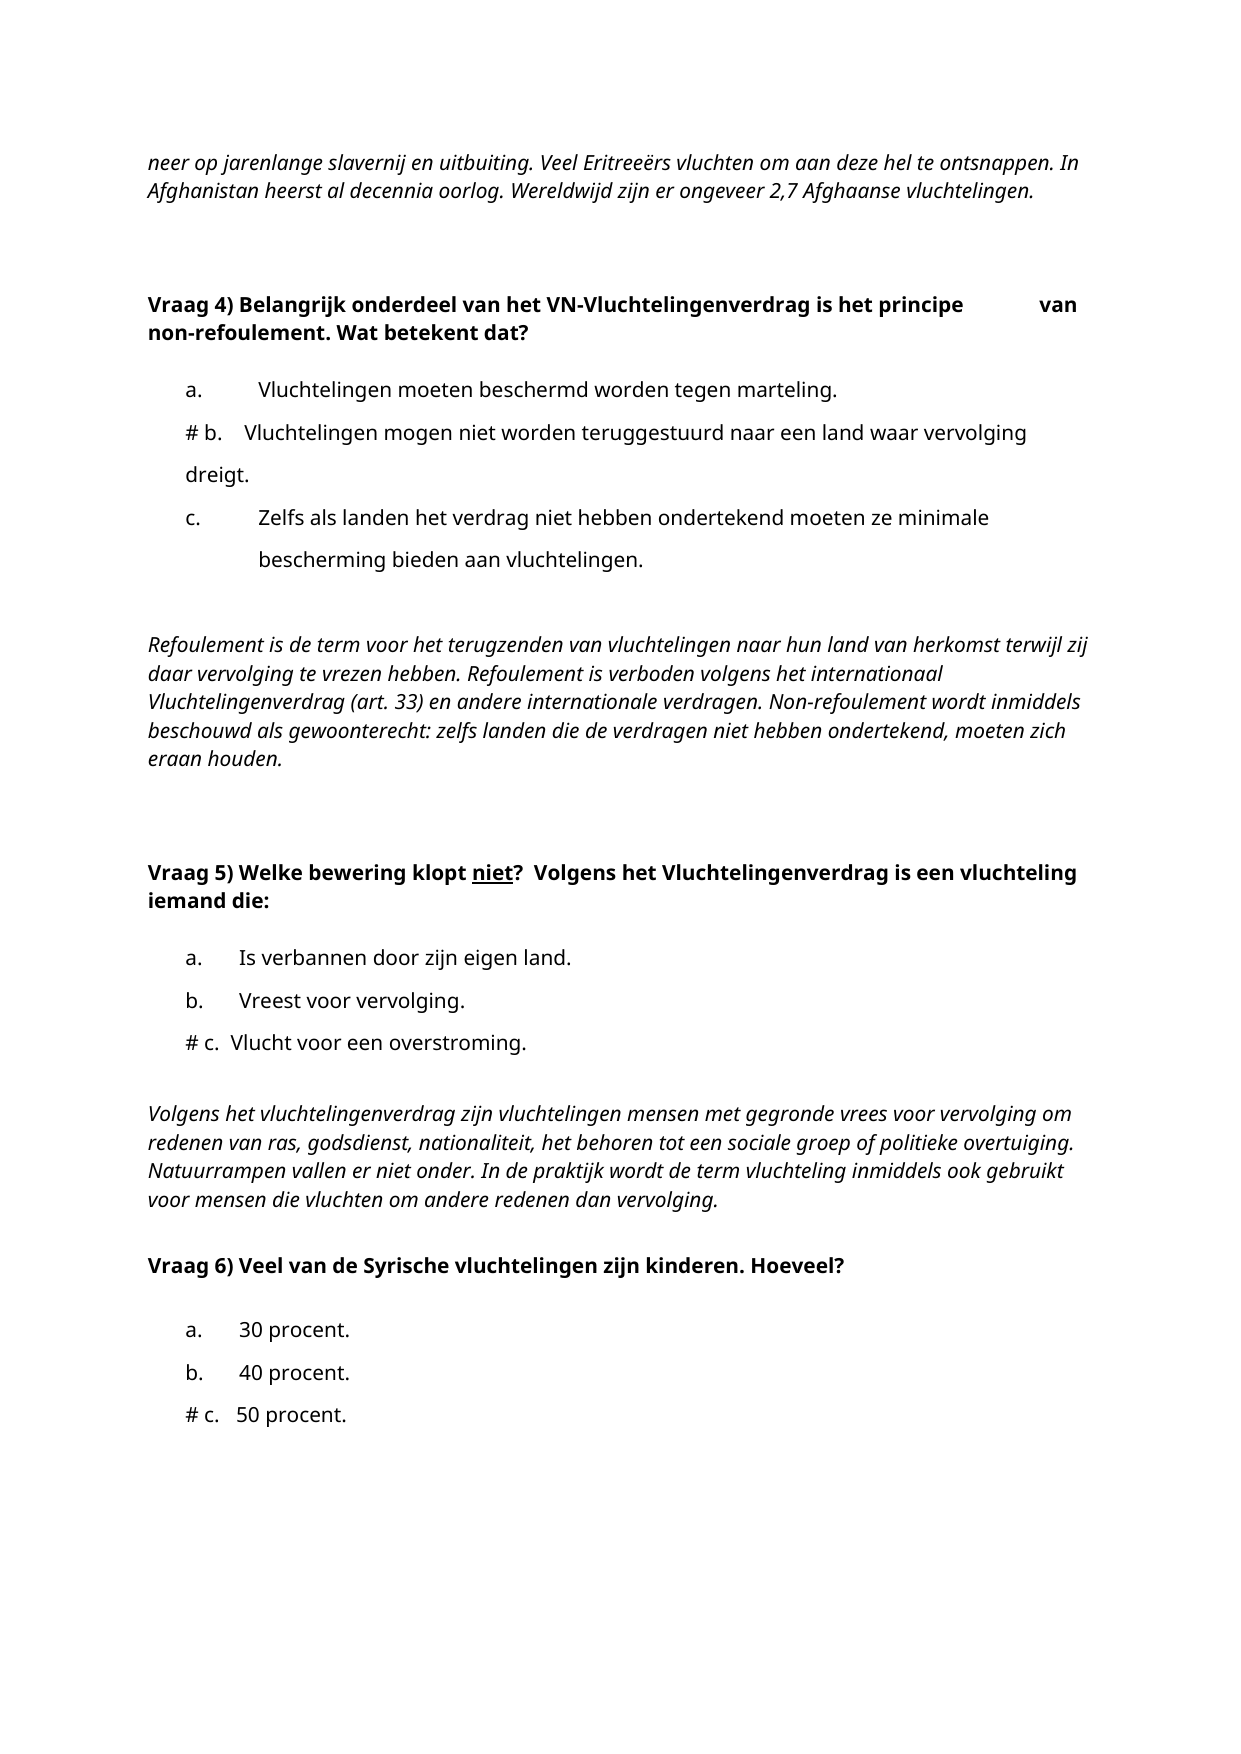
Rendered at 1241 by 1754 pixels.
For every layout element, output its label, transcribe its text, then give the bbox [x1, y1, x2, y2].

list Vreest voor vervolging. [185, 986, 1093, 1014]
list 40 procent. [185, 1358, 1093, 1386]
list # c. 50 procent. [185, 1400, 1093, 1429]
text Vraag 6) Veel van de Syrische vluchtelingen zijn kinderen. Hoeveel? [148, 1252, 1093, 1280]
text # b. Vluchtelingen mogen niet worden teruggestuurd naar een land waar vervolging dreigt. [185, 418, 1093, 489]
text # c. Vlucht voor een overstroming. [185, 1028, 1093, 1057]
list Vluchtelingen moeten beschermd worden tegen marteling. [185, 375, 1093, 403]
list Zelfs als landen het verdrag niet hebben ondertekend moeten ze minimale bescherming bieden aan vluchtelingen. [185, 503, 1093, 574]
list 30 procent. [185, 1315, 1093, 1343]
text Volgens het vluchtelingenverdrag zijn vluchtelingen mensen met gegronde vrees voor vervolging om redenen van ras, godsdienst, nationaliteit, het behoren tot een sociale groep of politieke overtuiging. Natuurrampen vallen er niet onder. In de praktijk wordt de term vluchteling inmiddels ook gebruikt voor mensen die vluchten om andere redenen dan vervolging. [148, 1099, 1093, 1213]
text Refoulement is de term voor het terugzenden van vluchtelingen naar hun land van herkomst terwijl zij daar vervolging te vrezen hebben. Refoulement is verboden volgens het internationaal Vluchtelingenverdrag (art. 33) en andere internationale verdragen. Non-refoulement wordt inmiddels beschouwd als gewoonterecht: zelfs landen die de verdragen niet hebben ondertekend, moeten zich eraan houden. [148, 631, 1093, 773]
list Is verbannen door zijn eigen land. [185, 943, 1093, 972]
text Vraag 5) Welke bewering klopt niet? Volgens het Vluchtelingenverdrag is een vluchteling iemand die: [148, 858, 1093, 915]
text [148, 148, 1093, 204]
text Vraag 4) Belangrijk onderdeel van het VN-Vluchtelingenverdrag is het principe van non-refoulement. Wat betekent dat? [148, 290, 1093, 347]
